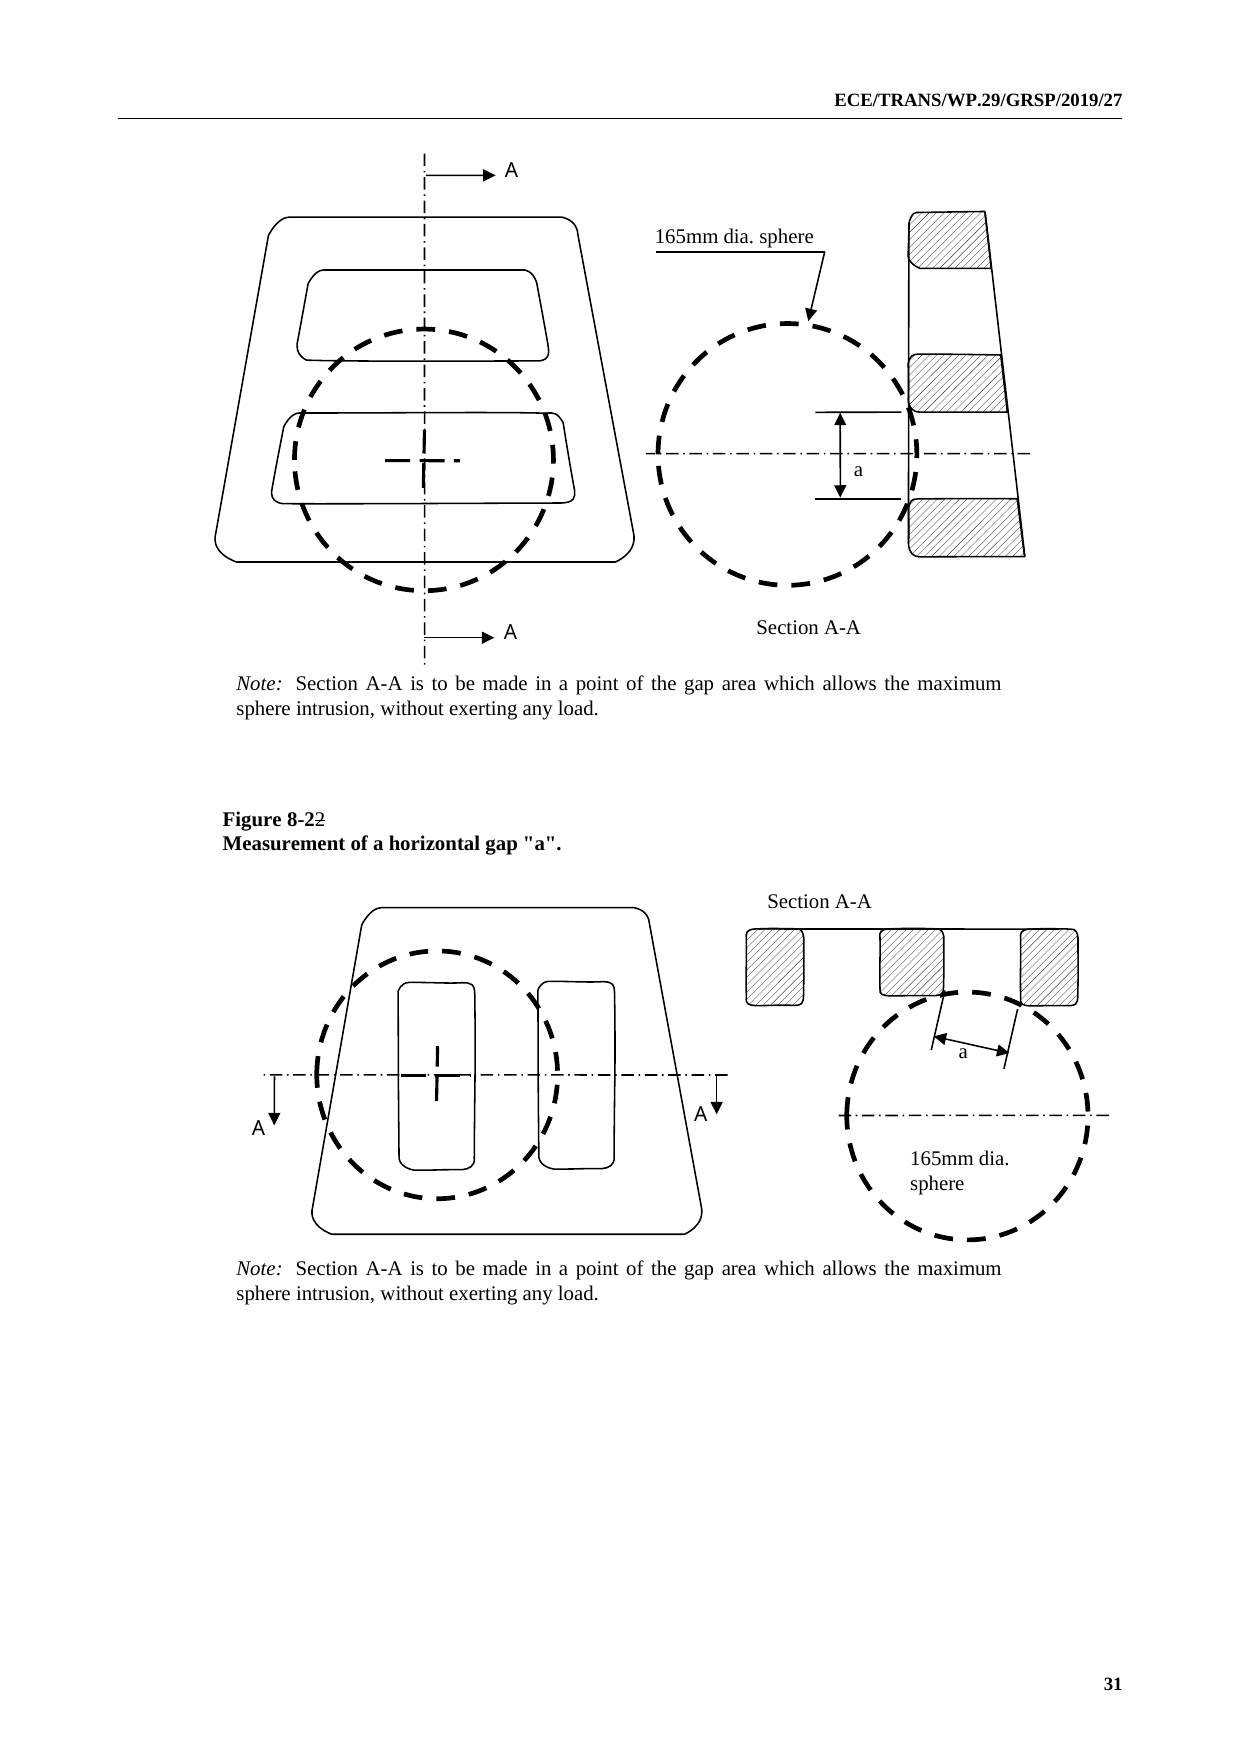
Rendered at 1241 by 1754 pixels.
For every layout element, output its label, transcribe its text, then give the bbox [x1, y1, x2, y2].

text Note: Section A-A is to be made in a point of the gap area which allows the maximum sphere intrusion, without exerting any load. [236, 1255, 1004, 1305]
text Figure 8-22 Measurement of a horizontal gap "a". [222, 807, 1122, 855]
text Note: Section A-A is to be made in a point of the gap area which allows the maximum sphere intrusion, without exerting any load. [236, 670, 1004, 720]
